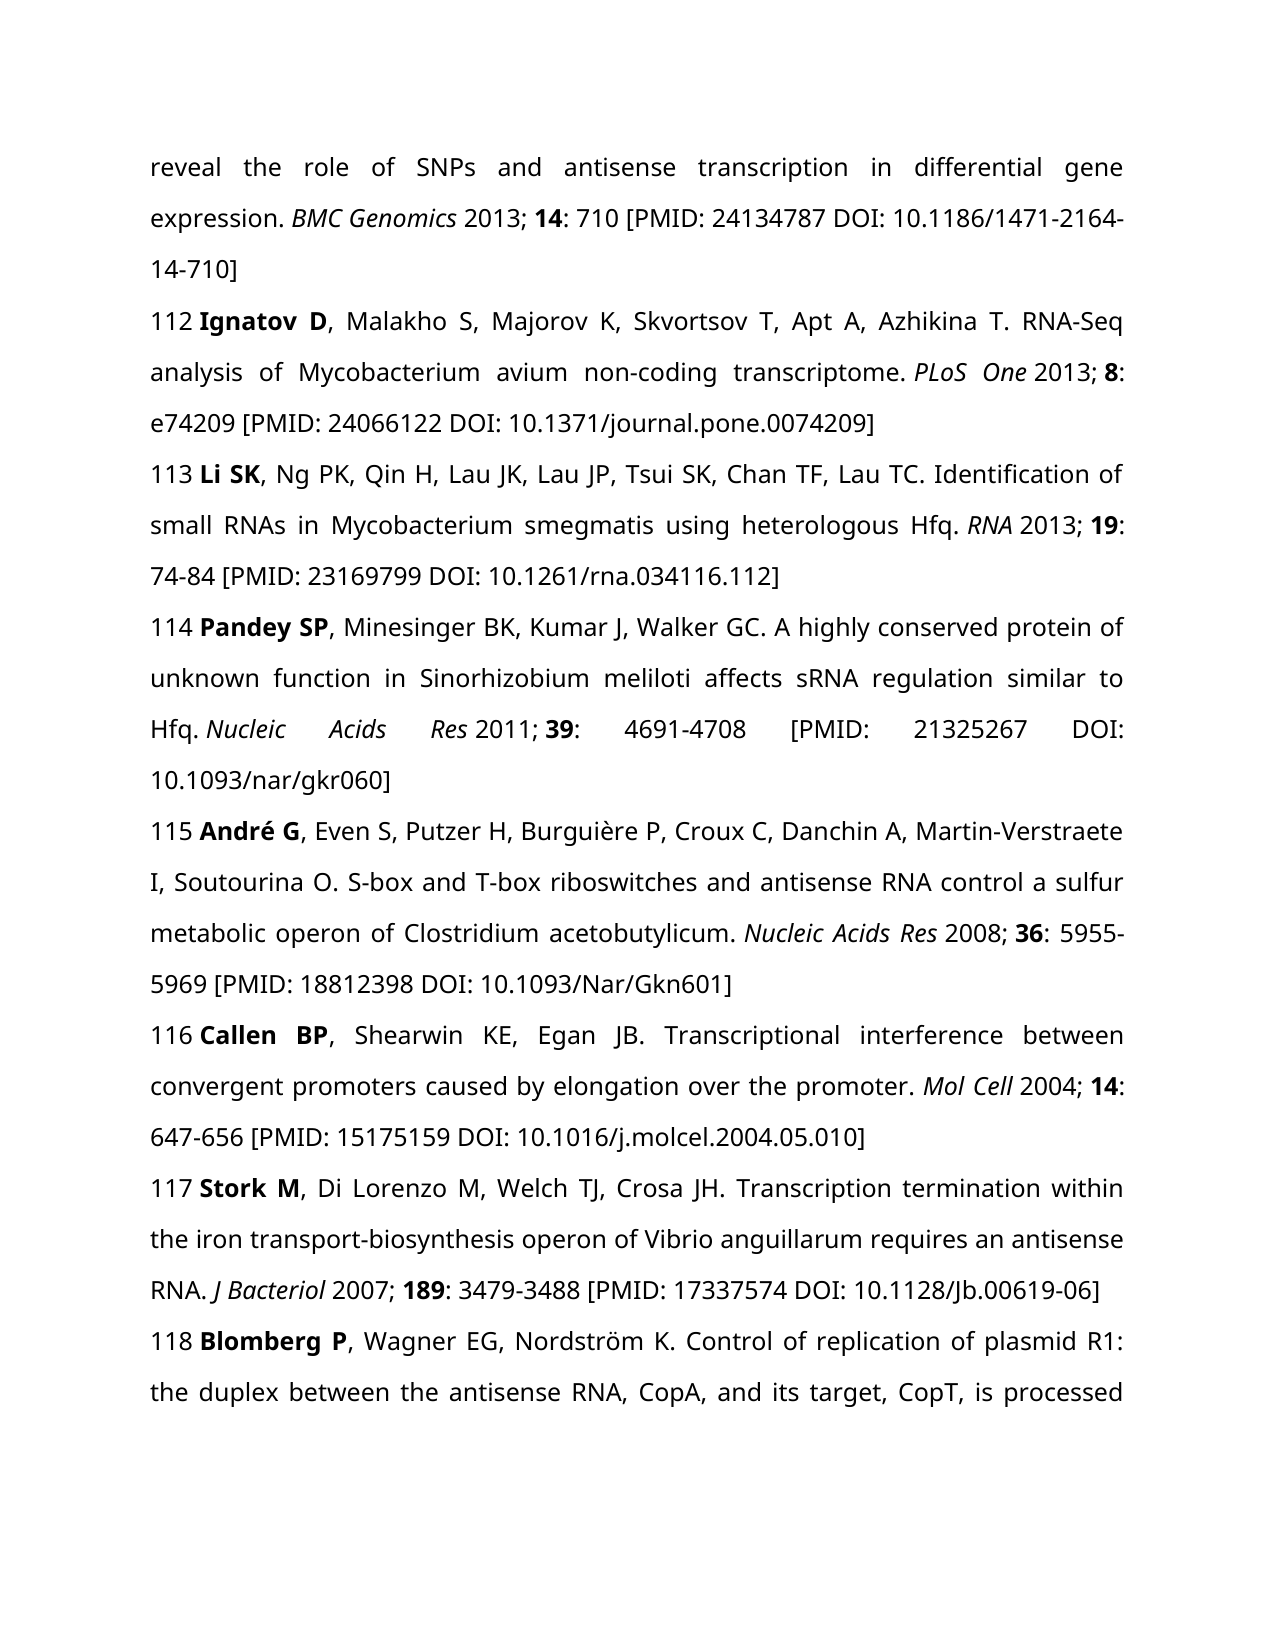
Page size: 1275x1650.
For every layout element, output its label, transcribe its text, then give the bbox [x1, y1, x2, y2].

text 112 Ignatov D, Malakho S, Majorov K, Skvortsov T, Apt A, Azhikina T. RNA-Seq analysis of Mycobacterium avium non-coding transcriptome. PLoS One 2013; 8: e74209 [PMID: 24066122 DOI: 10.1371/journal.pone.0074209] [150, 303, 1125, 439]
text 115 André G, Even S, Putzer H, Burguière P, Croux C, Danchin A, Martin-Verstraete I, Soutourina O. S-box and T-box riboswitches and antisense RNA control a sulfur metabolic operon of Clostridium acetobutylicum. Nucleic Acids Res 2008; 36: 5955-5969 [PMID: 18812398 DOI: 10.1093/Nar/Gkn601] [150, 813, 1125, 1001]
text 117 Stork M, Di Lorenzo M, Welch TJ, Crosa JH. Transcription termination within the iron transport-biosynthesis operon of Vibrio anguillarum requires an antisense RNA. J Bacteriol 2007; 189: 3479-3488 [PMID: 17337574 DOI: 10.1128/Jb.00619-06] [150, 1171, 1125, 1307]
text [150, 150, 1125, 286]
text 114 Pandey SP, Minesinger BK, Kumar J, Walker GC. A highly conserved protein of unknown function in Sinorhizobium meliloti affects sRNA regulation similar to Hfq. Nucleic Acids Res 2011; 39: 4691-4708 [PMID: 21325267 DOI: 10.1093/nar/gkr060] [150, 609, 1125, 797]
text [150, 1324, 1125, 1409]
text 116 Callen BP, Shearwin KE, Egan JB. Transcriptional interference between convergent promoters caused by elongation over the promoter. Mol Cell 2004; 14: 647-656 [PMID: 15175159 DOI: 10.1016/j.molcel.2004.05.010] [150, 1018, 1125, 1154]
text 113 Li SK, Ng PK, Qin H, Lau JK, Lau JP, Tsui SK, Chan TF, Lau TC. Identification of small RNAs in Mycobacterium smegmatis using heterologous Hfq. RNA 2013; 19: 74-84 [PMID: 23169799 DOI: 10.1261/rna.034116.112] [150, 456, 1125, 592]
